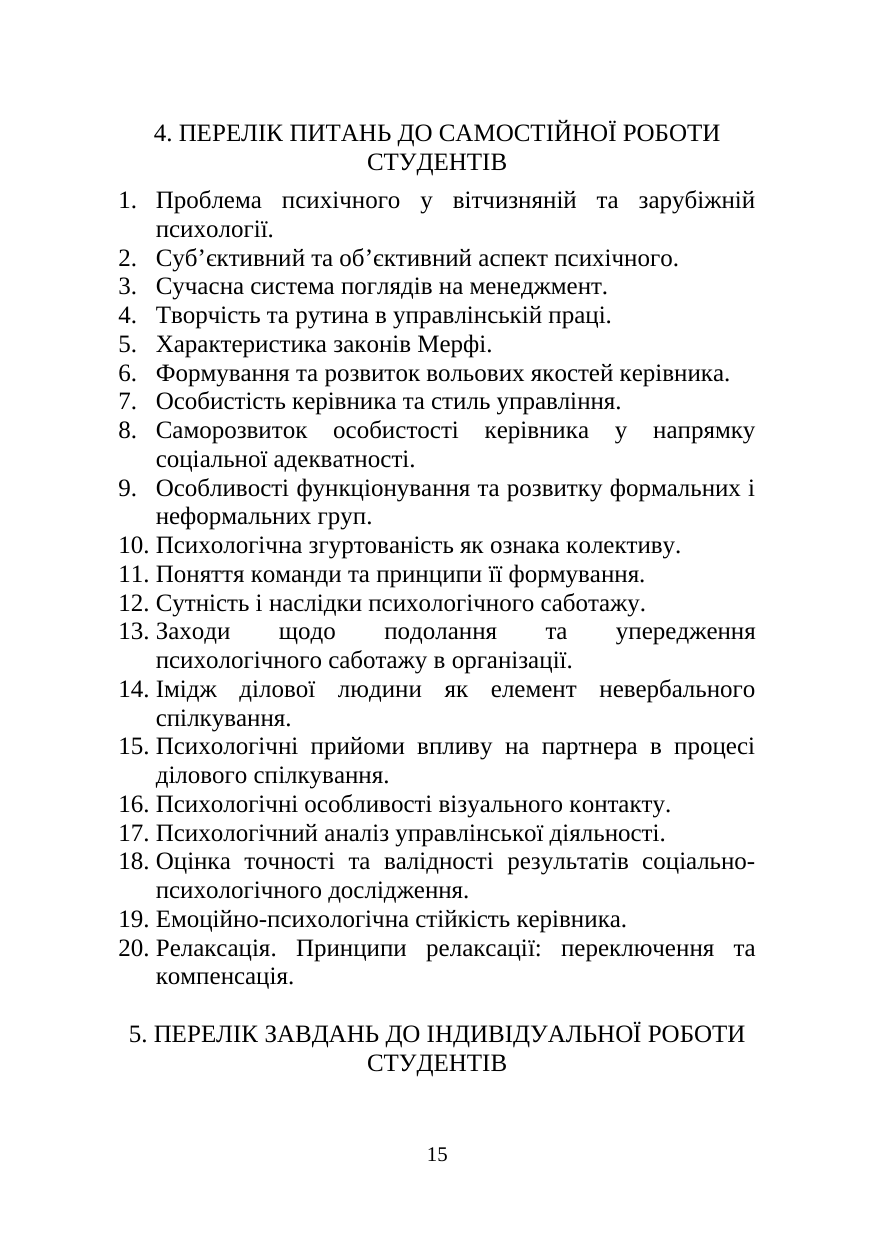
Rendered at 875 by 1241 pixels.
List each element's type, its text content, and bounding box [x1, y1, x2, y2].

list Особливості функціонування та розвитку формальних і неформальних груп. [118, 473, 756, 530]
list Оцінка точності та валідності результатів соціально-психологічного дослідження. [118, 846, 756, 904]
list Емоційно-психологічна стійкість керівника. [118, 904, 756, 933]
text 5. Перелік завдАНь ДО індивідуальної роботи студентів [118, 1019, 756, 1076]
list Сутність і наслідки психологічного саботажу. [118, 588, 756, 616]
list Психологічна згуртованість як ознака колективу. [118, 530, 756, 559]
list Психологічний аналіз управлінської діяльності. [118, 818, 756, 846]
list Заходи щодо подолання та упередження психологічного саботажу в організації. [118, 616, 756, 674]
list Психологічні особливості візуального контакту. [118, 789, 756, 818]
list Характеристика законів Мерфі. [118, 329, 756, 358]
list Суб’єктивний та об’єктивний аспект психічного. [118, 243, 756, 271]
list Формування та розвиток вольових якостей керівника. [118, 358, 756, 386]
list Проблема психічного у вітчизняній та зарубіжній психології. [118, 185, 756, 243]
list Релаксація. Принципи релаксації: переключення та компенсація. [118, 933, 756, 990]
list Творчість та рутина в управлінській праці. [118, 300, 756, 329]
list Психологічні прийоми впливу на партнера в процесі ділового спілкування. [118, 731, 756, 789]
list Імідж ділової людини як елемент невербального спілкування. [118, 674, 756, 731]
text 4. Перелік пИТАНь ДО самостійної роботи студентів [118, 118, 756, 176]
list Поняття команди та принципи її формування. [118, 559, 756, 588]
list Саморозвиток особистості керівника у напрямку соціальної адекватності. [118, 415, 756, 473]
list Сучасна система поглядів на менеджмент. [118, 271, 756, 300]
list Особистість керівника та стиль управління. [118, 386, 756, 415]
